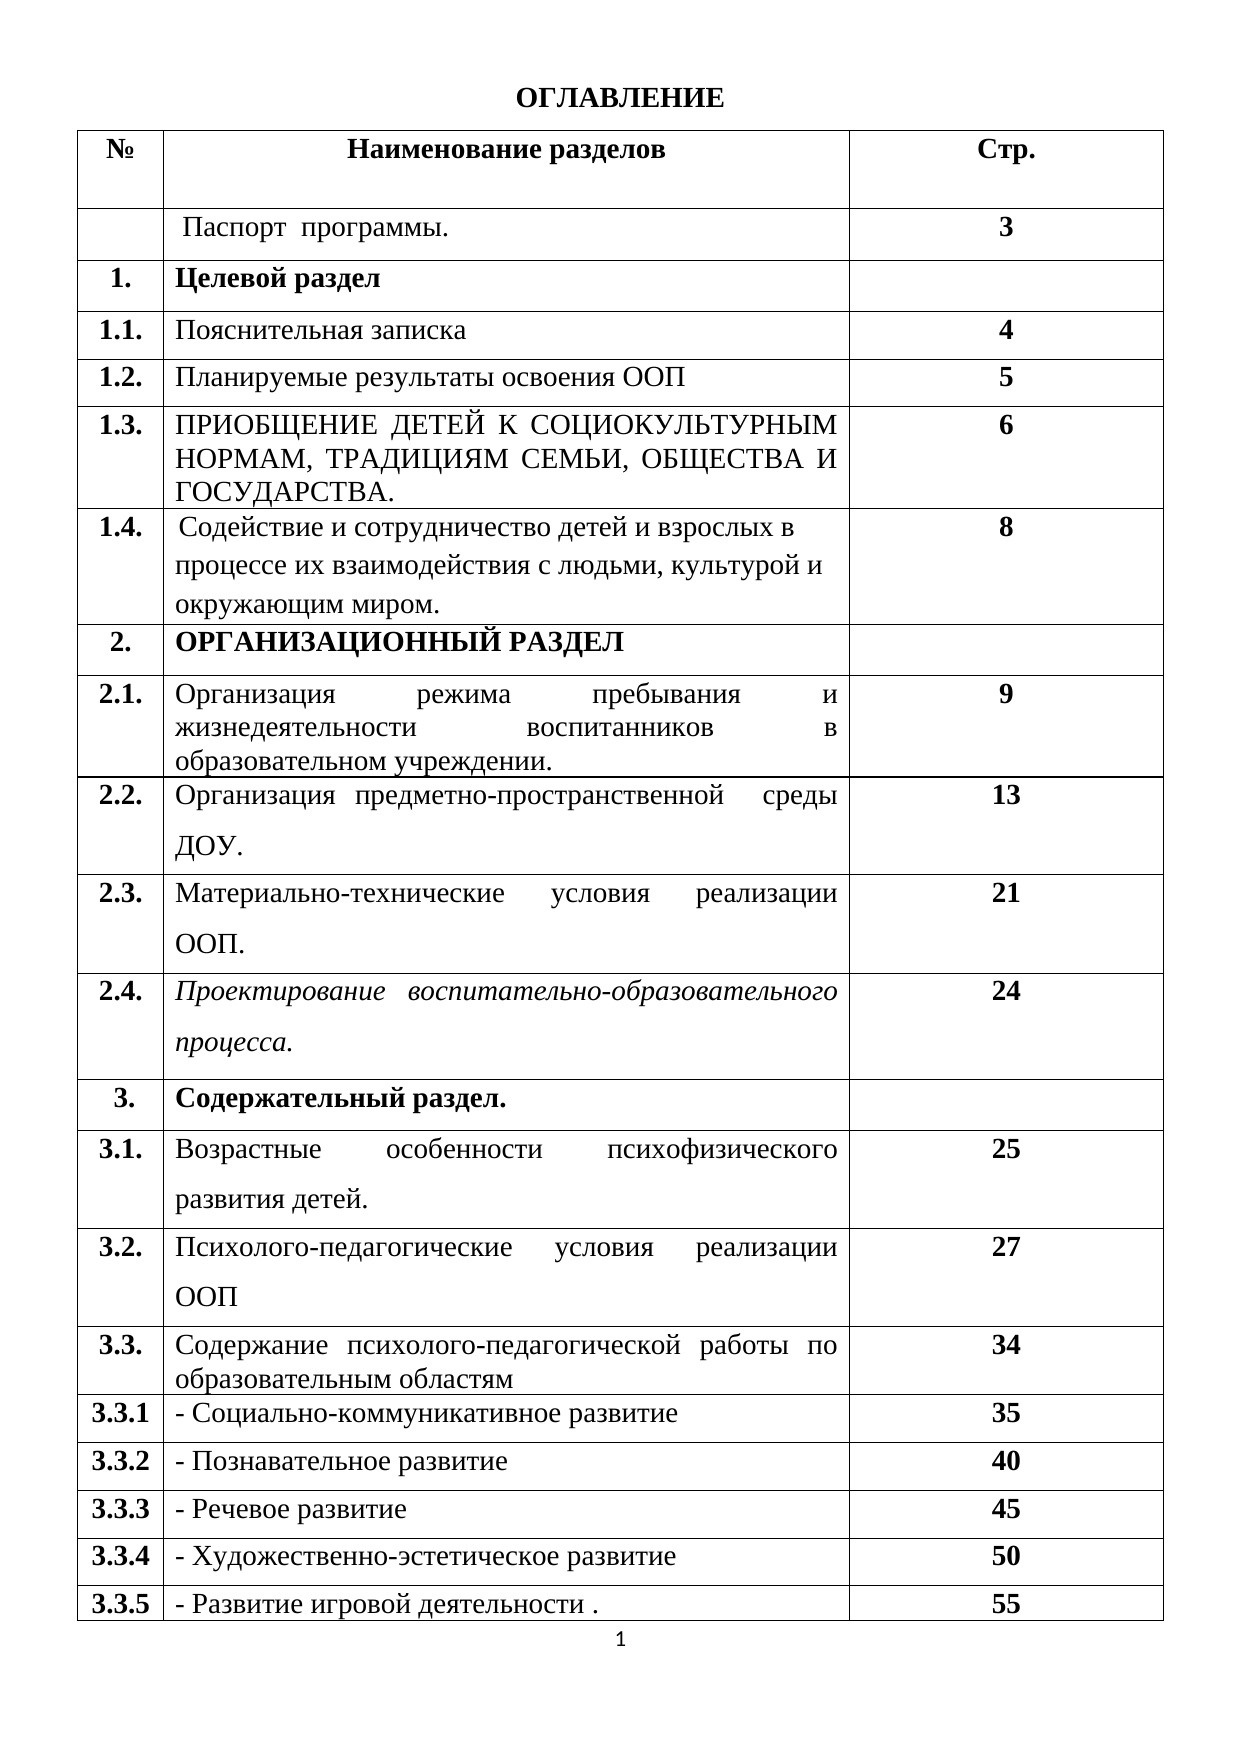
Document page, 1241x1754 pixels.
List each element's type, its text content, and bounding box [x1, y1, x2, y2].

table_cell 1.2. [78, 360, 163, 406]
table_cell Паспорт программы. [164, 209, 849, 259]
table_cell Психолого-педагогические условия реализации ООП [164, 1229, 849, 1326]
table_cell 25 [850, 1131, 1163, 1228]
table_cell 1.4. [78, 509, 163, 623]
table_header Стр. [850, 131, 1163, 208]
table_cell Проектирование воспитательно-образовательного процесса. [164, 974, 849, 1079]
table_cell 2.1. [78, 676, 163, 776]
table_cell Содержание психолого-педагогической работы по образовательным областям [164, 1327, 849, 1394]
table_cell [850, 1080, 1163, 1130]
table_cell - Художественно-эстетическое развитие [164, 1539, 849, 1585]
table_cell 1.3. [78, 407, 163, 508]
table_cell Возрастные особенности психофизического развития детей. [164, 1131, 849, 1228]
text ОГЛАВЛЕНИЕ [89, 80, 1152, 113]
table_cell Целевой раздел [164, 261, 849, 311]
table_cell Организация предметно-пространственной среды ДОУ. [164, 778, 849, 874]
table_cell 4 [850, 312, 1163, 358]
table_header Наименование разделов [164, 131, 849, 208]
table_cell - Социально-коммуникативное развитие [164, 1395, 849, 1442]
table_cell Содержательный раздел. [164, 1080, 849, 1130]
table_cell 1. [78, 261, 163, 311]
table_cell 2. [78, 625, 163, 675]
table_cell Материально-технические условия реализации ООП. [164, 875, 849, 972]
table_cell 3.3.4 [78, 1539, 163, 1585]
table_cell 2.4. [78, 974, 163, 1079]
table_cell 21 [850, 875, 1163, 972]
table_cell 3.3. [78, 1327, 163, 1394]
table_cell Содействие и сотрудничество детей и взрослых в процессе их взаимодействия с людьми, культурой и окружающим миром. [164, 509, 849, 623]
table_cell 3.3.2 [78, 1443, 163, 1490]
table_cell 3.1. [78, 1131, 163, 1228]
table_cell 8 [850, 509, 1163, 623]
table_cell Пояснительная записка [164, 312, 849, 358]
table_cell 35 [850, 1395, 1163, 1442]
table_cell 3.2. [78, 1229, 163, 1326]
table_header № [78, 131, 163, 208]
table_cell 13 [850, 778, 1163, 874]
table_cell 3 [850, 209, 1163, 259]
table_cell 3.3.3 [78, 1491, 163, 1537]
table_cell 9 [850, 676, 1163, 776]
table_cell Приобщение детей к социокультурным нормам, традициям семьи, общества и государства. [164, 407, 849, 508]
table_cell 3.3.5 [78, 1586, 163, 1620]
table_cell 2.2. [78, 778, 163, 874]
table_cell 34 [850, 1327, 1163, 1394]
table_cell 55 [850, 1586, 1163, 1620]
table_cell 45 [850, 1491, 1163, 1537]
table_cell 24 [850, 974, 1163, 1079]
table_cell [78, 209, 163, 259]
table_cell 5 [850, 360, 1163, 406]
table_cell Планируемые результаты освоения ООП [164, 360, 849, 406]
table_cell Организация режима пребывания и жизнедеятельности воспитанников в образовательном учреждении. [164, 676, 849, 776]
table_cell [850, 625, 1163, 675]
table_cell 40 [850, 1443, 1163, 1490]
table_cell 6 [850, 407, 1163, 508]
table_cell - Познавательное развитие [164, 1443, 849, 1490]
table_cell - Речевое развитие [164, 1491, 849, 1537]
table_cell 2.3. [78, 875, 163, 972]
table_cell 1.1. [78, 312, 163, 358]
table_cell 50 [850, 1539, 1163, 1585]
table_cell 3. [78, 1080, 163, 1130]
table_cell [850, 261, 1163, 311]
table_cell 3.3.1 [78, 1395, 163, 1442]
table_cell 27 [850, 1229, 1163, 1326]
table_cell Организационный раздел [164, 625, 849, 675]
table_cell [164, 1586, 849, 1620]
